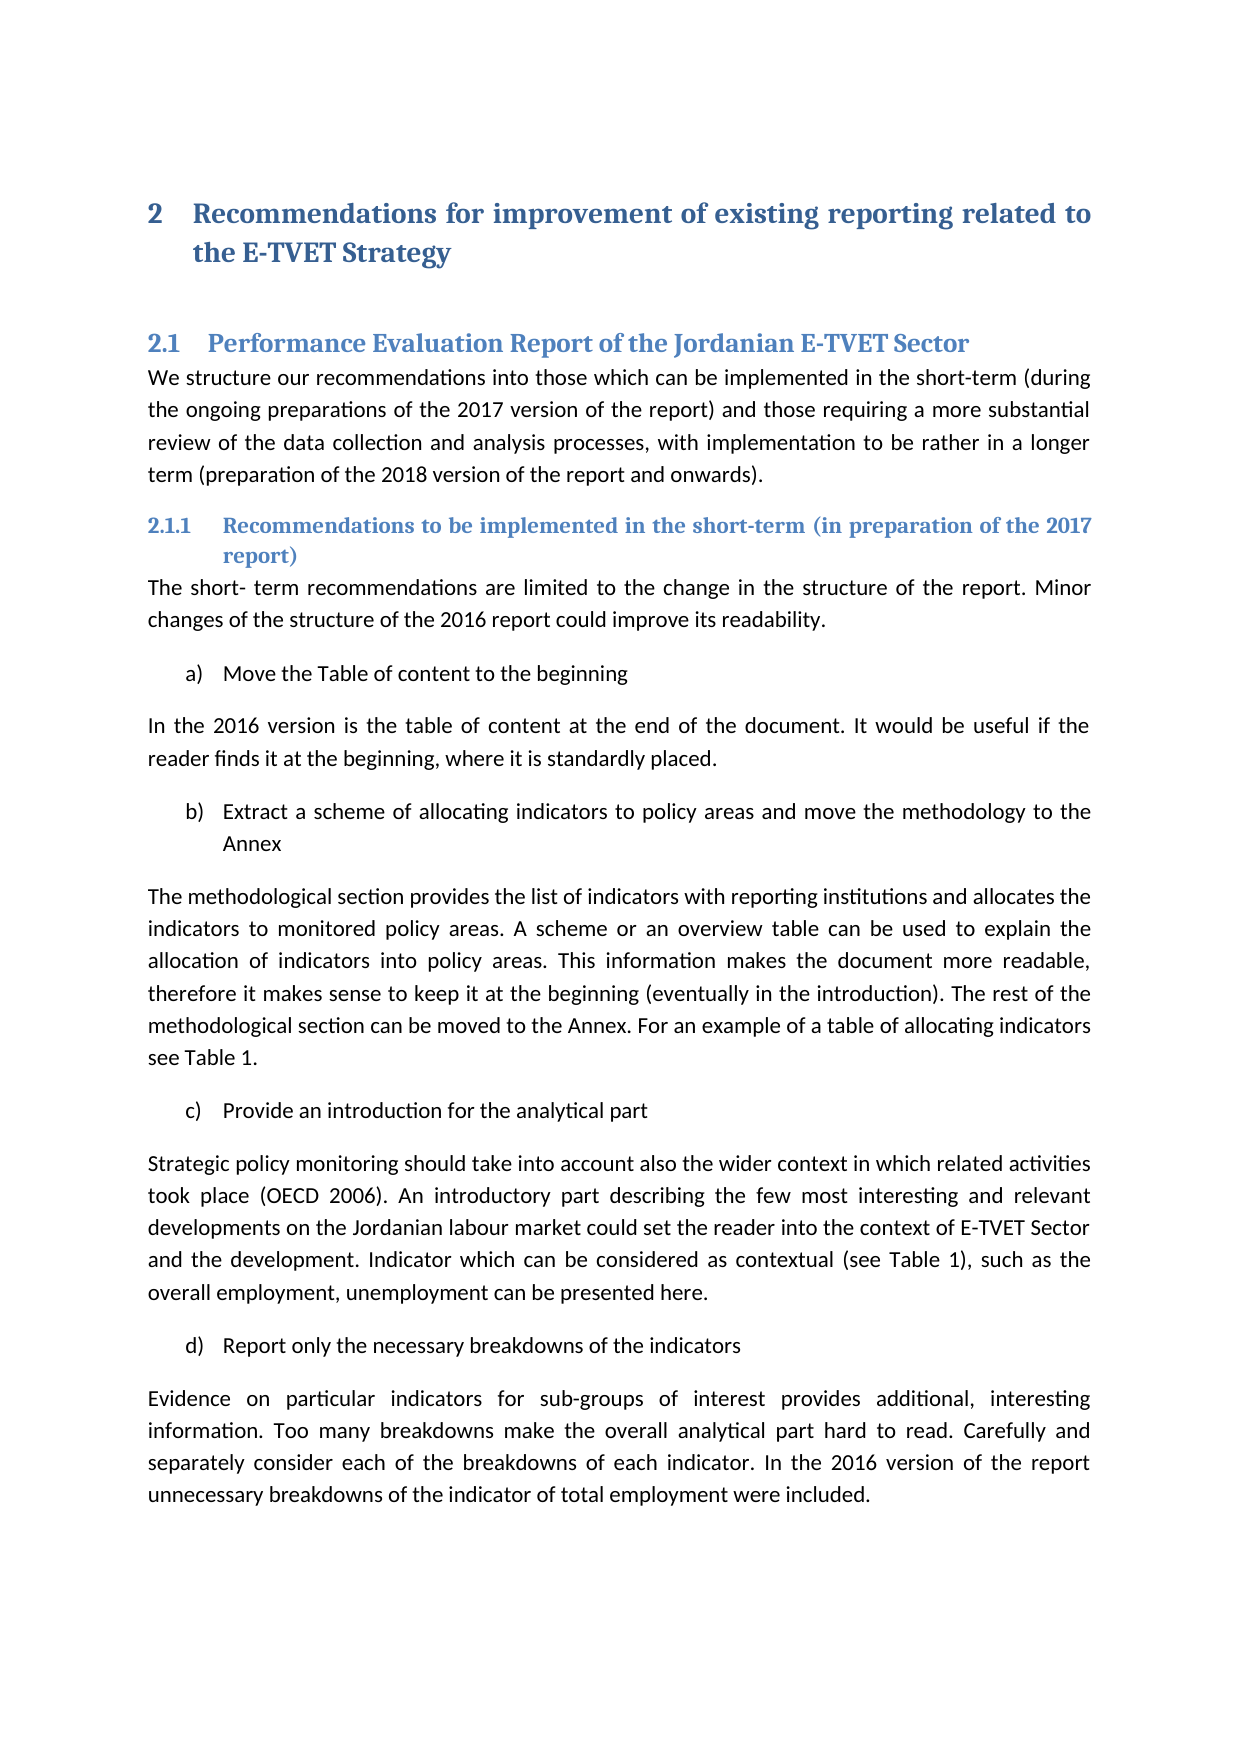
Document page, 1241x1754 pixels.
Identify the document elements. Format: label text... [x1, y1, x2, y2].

text Evidence on particular indicators for sub-groups of interest provides additional, interesting information. Too many breakdowns make the overall analytical part hard to read. Carefully and separately consider each of the breakdowns of each indicator. In the 2016 version of the report unnecessary breakdowns of the indicator of total employment were included. [148, 1384, 1093, 1508]
subtitle Recommendations for improvement of existing reporting related to the E-TVET Strategy [148, 198, 1093, 270]
list Report only the necessary breakdowns of the indicators [185, 1331, 1093, 1359]
text Strategic policy monitoring should take into account also the wider context in which related activities took place (OECD 2006). An introductory part describing the few most interesting and relevant developments on the Jordanian labour market could set the reader into the context of E-TVET Sector and the development. Indicator which can be considered as contextual (see Table 1), such as the overall employment, unemployment can be presented here. [148, 1149, 1093, 1306]
text The short- term recommendations are limited to the change in the structure of the report. Minor changes of the structure of the 2016 report could improve its readability. [148, 573, 1093, 634]
list Extract a scheme of allocating indicators to policy areas and move the methodology to the Annex [185, 797, 1093, 857]
text The methodological section provides the list of indicators with reporting institutions and allocates the indicators to monitored policy areas. A scheme or an overview table can be used to explain the allocation of indicators into policy areas. This information makes the document more readable, therefore it makes sense to keep it at the beginning (eventually in the introduction). The rest of the methodological section can be moved to the Annex. For an example of a table of allocating indicators see Table 1. [148, 882, 1093, 1071]
subtitle Performance Evaluation Report of the Jordanian E-TVET Sector [148, 328, 1093, 359]
list Provide an introduction for the analytical part [185, 1096, 1093, 1124]
subtitle Recommendations to be implemented in the short-term (in preparation of the 2017 report) [148, 513, 1093, 569]
text In the 2016 version is the table of content at the end of the document. It would be useful if the reader finds it at the beginning, where it is standardly placed. [148, 712, 1093, 772]
list Move the Table of content to the beginning [185, 659, 1093, 687]
text We structure our recommendations into those which can be implemented in the short-term (during the ongoing preparations of the 2017 version of the report) and those requiring a more substantial review of the data collection and analysis processes, with implementation to be rather in a longer term (preparation of the 2018 version of the report and onwards). [148, 363, 1093, 488]
